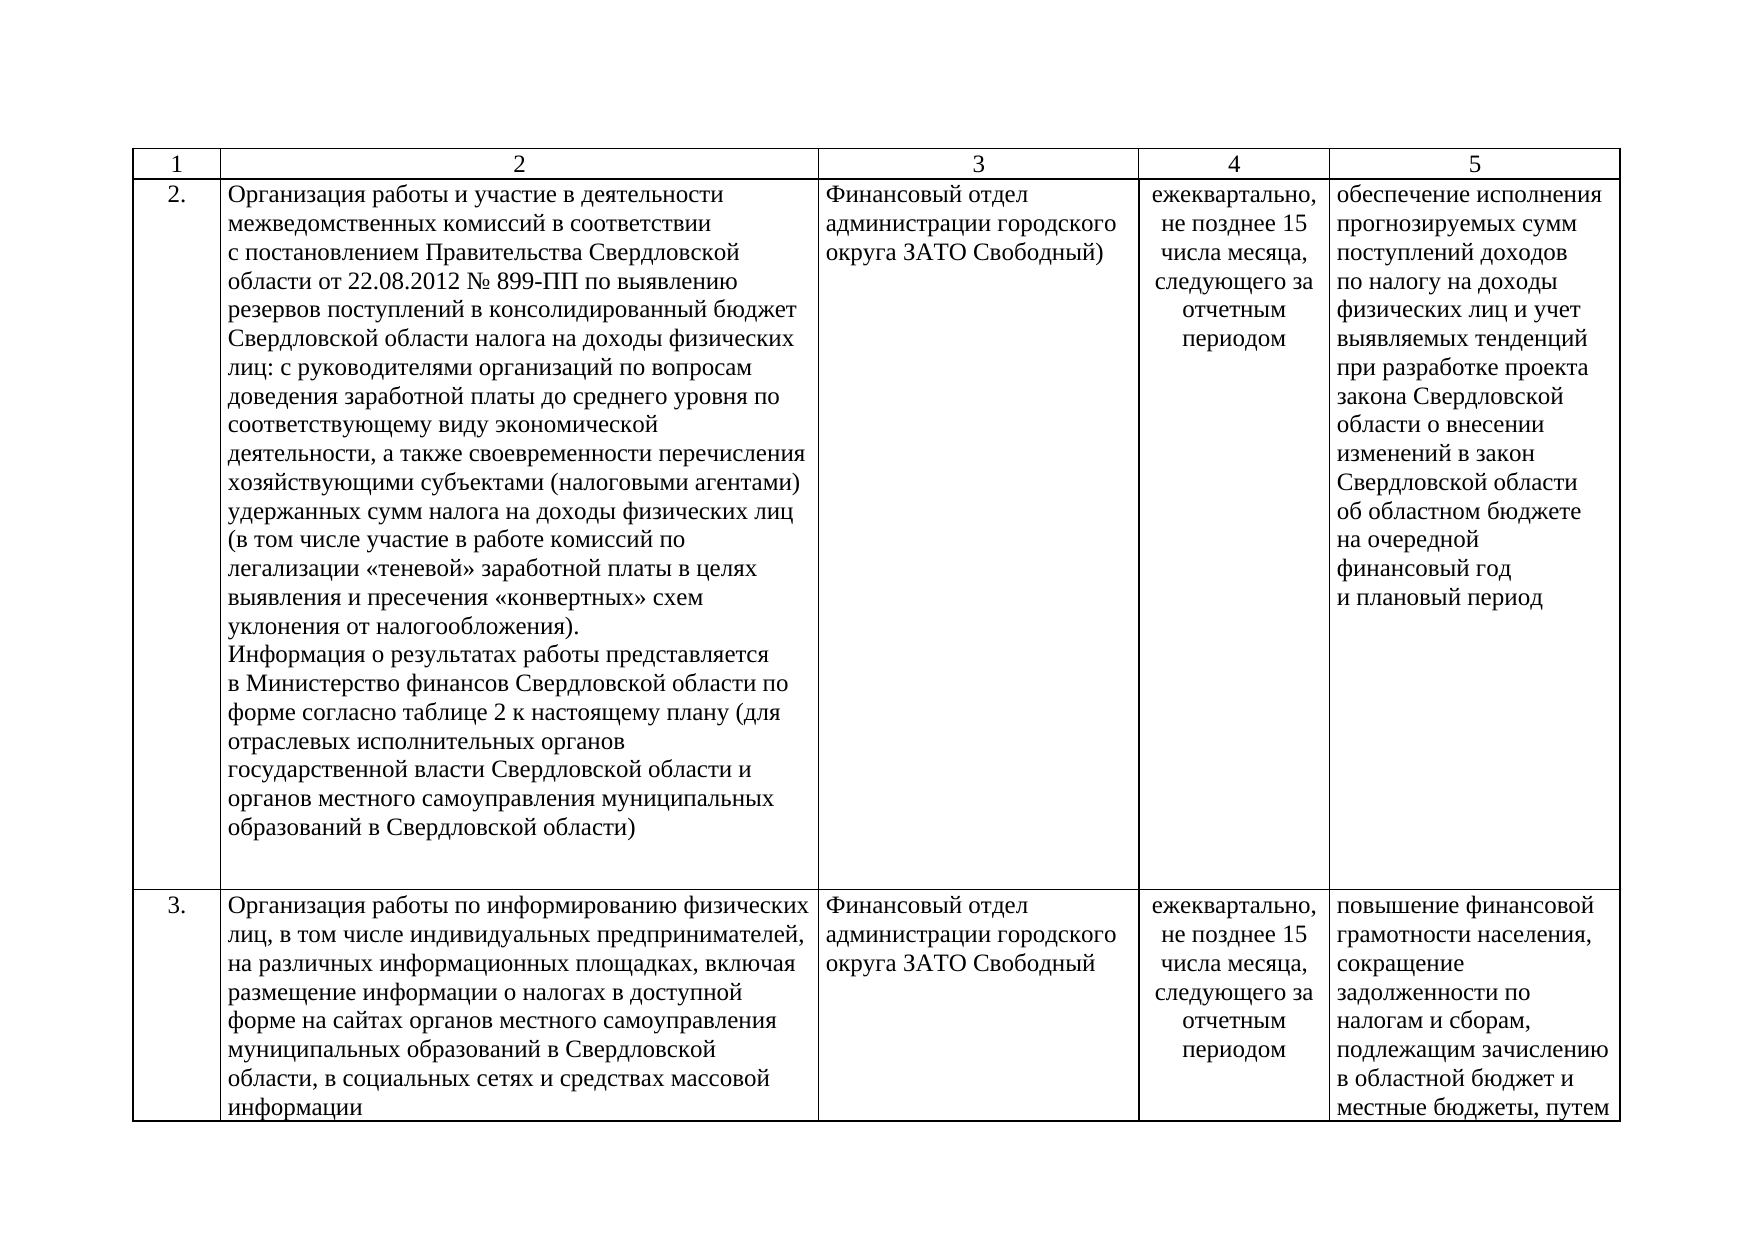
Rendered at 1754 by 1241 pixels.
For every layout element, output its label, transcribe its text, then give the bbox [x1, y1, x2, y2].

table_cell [221, 890, 818, 1120]
table_cell Организация работы и участие в деятельности межведомственных комиссий в соответствии с постановлением Правительства Свердловской области от 22.08.2012 № 899-ПП по выявлению резервов поступлений в консолидированный бюджет Свердловской области налога на доходы физических лиц: с руководителями организаций по вопросам доведения заработной платы до среднего уровня по соответствующему виду экономической деятельности, а также своевременности перечисления хозяйствующими субъектами (налоговыми агентами) удержанных сумм налога на доходы физических лиц (в том числе участие в работе комиссий по легализации «теневой» заработной платы в целях выявления и пресечения «конвертных» схем уклонения от налогообложения). Информация о результатах работы представляется в Министерство финансов Свердловской области по форме согласно таблице 2 к настоящему плану (для отраслевых исполнительных органов государственной власти Свердловской области и органов местного самоуправления муниципальных образований в Свердловской области) [221, 180, 818, 889]
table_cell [1330, 890, 1619, 1120]
table_header 5 [1330, 149, 1619, 178]
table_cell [819, 890, 1138, 1120]
table_cell [134, 180, 220, 889]
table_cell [1140, 180, 1329, 889]
table_header 3 [819, 149, 1138, 178]
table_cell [1140, 890, 1329, 1120]
table_cell [134, 890, 220, 1120]
table_header 4 [1139, 149, 1329, 178]
table_cell Финансовый отдел администрации городского округа ЗАТО Свободный) [819, 180, 1138, 889]
table_header 1 [134, 149, 220, 178]
table_header 2 [221, 149, 818, 178]
table_cell обеспечение исполнения прогнозируемых сумм поступлений доходов по налогу на доходы физических лиц и учет выявляемых тенденций при разработке проекта закона Свердловской области о внесении изменений в закон Свердловской области об областном бюджете на очередной финансовый год и плановый период [1330, 180, 1619, 889]
